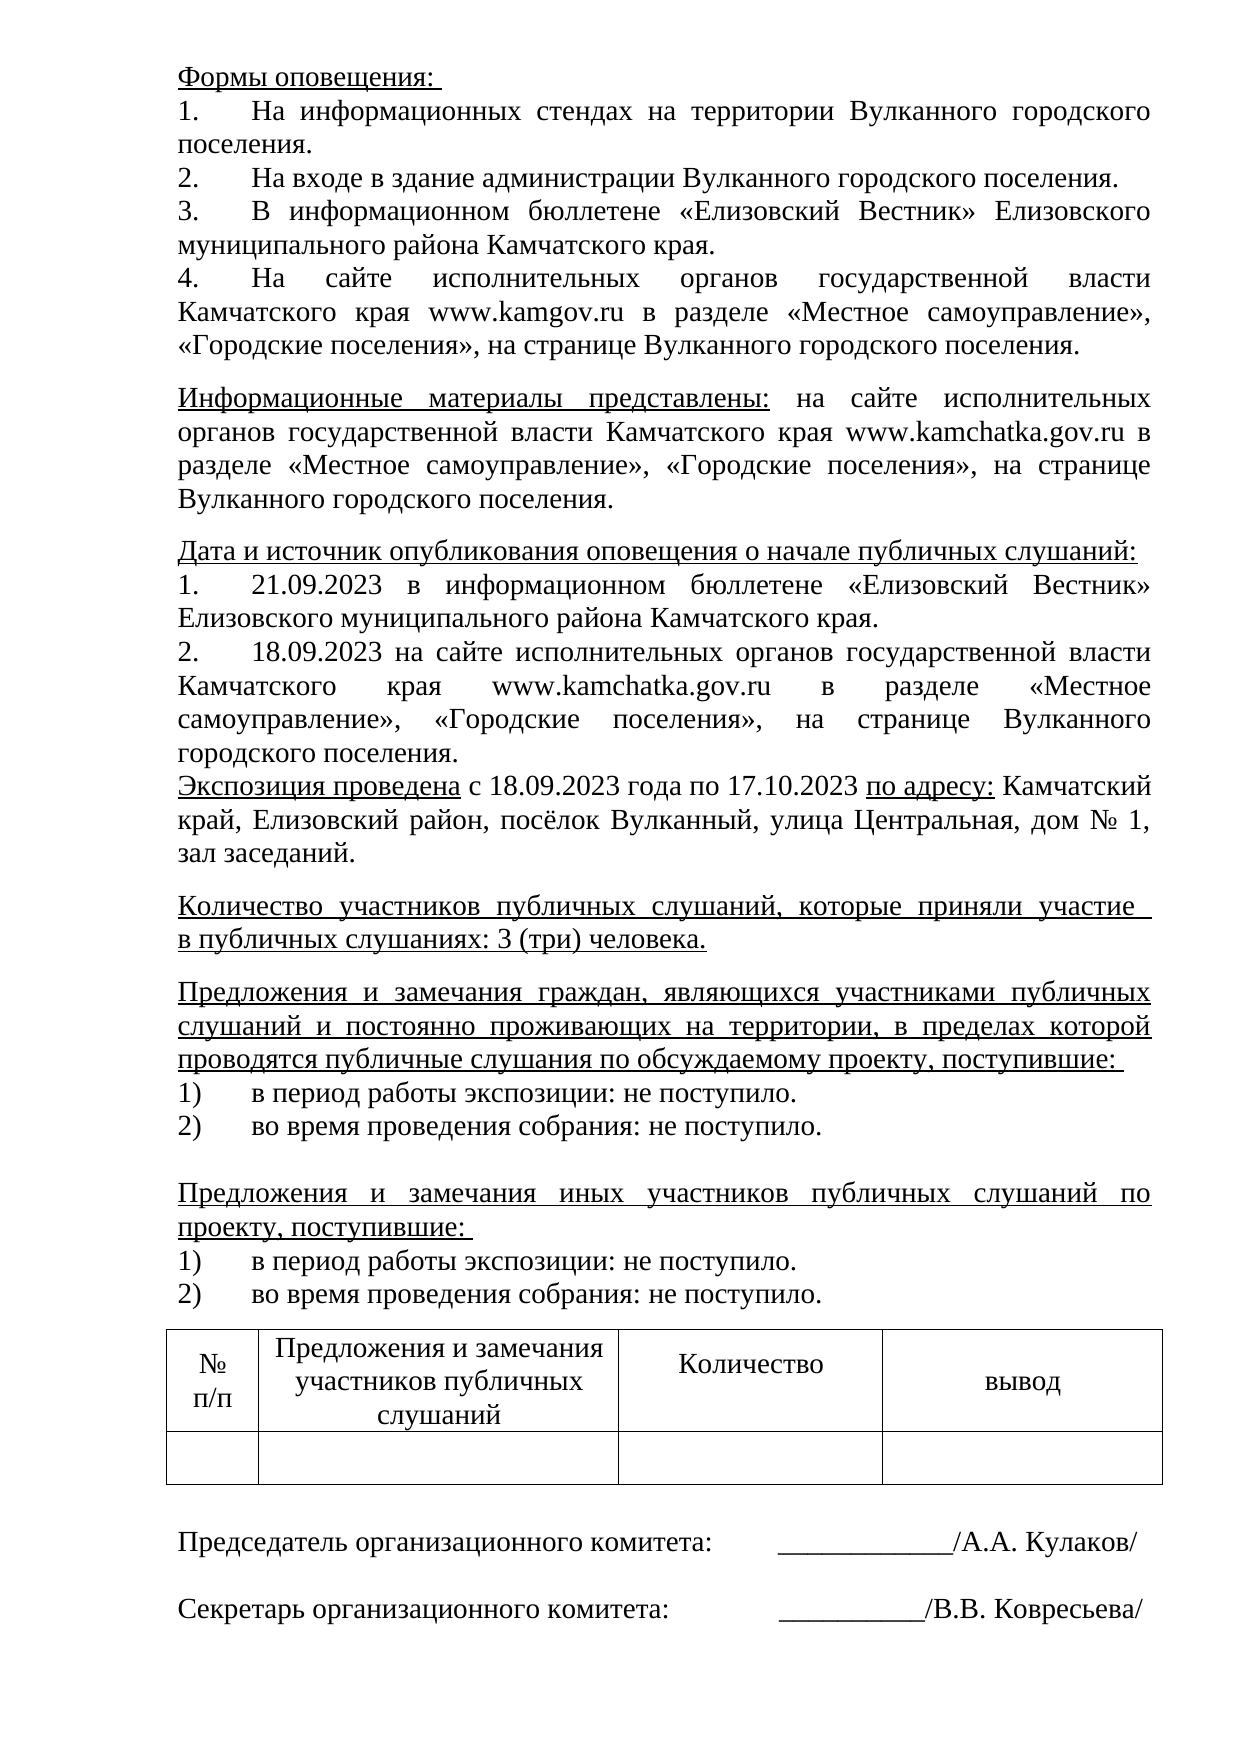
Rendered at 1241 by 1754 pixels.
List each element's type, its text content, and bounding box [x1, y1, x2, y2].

table_cell [167, 1432, 258, 1484]
table_header Предложения и замечания участников публичных слушаний [259, 1330, 618, 1431]
text 1. На информационных стендах на территории Вулканного городского поселения. [177, 93, 1152, 160]
text Предложения и замечания иных участников публичных слушаний по проекту, поступившие: [177, 1176, 1152, 1205]
table_header вывод [883, 1330, 1162, 1431]
text 4. На сайте исполнительных органов государственной власти Камчатского края www.kamgov.ru в разделе «Местное самоуправление», «Городские поселения», на странице Вулканного городского поселения. [177, 260, 1152, 361]
text 3. В информационном бюллетене «Елизовский Вестник» Елизовского муниципального района Камчатского края. [177, 193, 1152, 260]
text Количество участников публичных слушаний, которые приняли участие в публичных слушаниях: 3 (три) человека. [177, 918, 1152, 955]
text 2. На входе в здание администрации Вулканного городского поселения. [177, 160, 1152, 193]
text 1. 21.09.2023 в информационном бюллетене «Елизовский Вестник» Елизовского муниципального района Камчатского края. [177, 567, 1152, 634]
table_cell [883, 1432, 1162, 1484]
text Количество участников публичных слушаний, которые приняли участие в публичных слушаниях: 3 (три) человека. [177, 888, 1152, 917]
table_header № п/п [167, 1330, 258, 1431]
text 1) в период работы экспозиции: не поступило. [177, 1243, 1152, 1276]
text 2) во время проведения собрания: не поступило. [177, 1276, 1152, 1310]
table_cell [619, 1432, 882, 1484]
text 1) в период работы экспозиции: не поступило. [177, 1075, 1152, 1108]
text 2. 18.09.2023 на сайте исполнительных органов государственной власти Камчатского края www.kamchatka.gov.ru в разделе «Местное самоуправление», «Городские поселения», на странице Вулканного городского поселения. [177, 634, 1152, 768]
table_cell [259, 1432, 618, 1484]
text Предложения и замечания иных участников публичных слушаний по проекту, поступившие: [177, 1206, 1152, 1243]
text Секретарь организационного комитета: __________/В.В. Ковресьева/ [177, 1591, 1152, 1624]
text Информационные материалы представлены: на сайте исполнительных органов государственной власти Камчатского края www.kamchatka.gov.ru в разделе «Местное самоуправление», «Городские поселения», на странице Вулканного городского поселения. [177, 380, 1152, 514]
table_header Количество [619, 1330, 882, 1431]
text Председатель организационного комитета: ____________/А.А. Кулаков/ [177, 1524, 1152, 1557]
text Дата и источник опубликования оповещения о начале публичных слушаний: [177, 533, 1152, 567]
text Предложения и замечания граждан, являющихся участниками публичных слушаний и постоянно проживающих на территории, в пределах которой проводятся публичные слушания по обсуждаемому проекту, поступившие: [177, 974, 1152, 1037]
text Экспозиция проведена с 18.09.2023 года по 17.10.2023 по адресу: Камчатский край, Елизовский район, посёлок Вулканный, улица Центральная, дом № 1, зал заседаний. [177, 768, 1152, 869]
text 2) во время проведения собрания: не поступило. [177, 1108, 1152, 1142]
text Формы оповещения: [177, 59, 1152, 93]
text Предложения и замечания граждан, являющихся участниками публичных слушаний и постоянно проживающих на территории, в пределах которой проводятся публичные слушания по обсуждаемому проекту, поступившие: [177, 1038, 1152, 1075]
